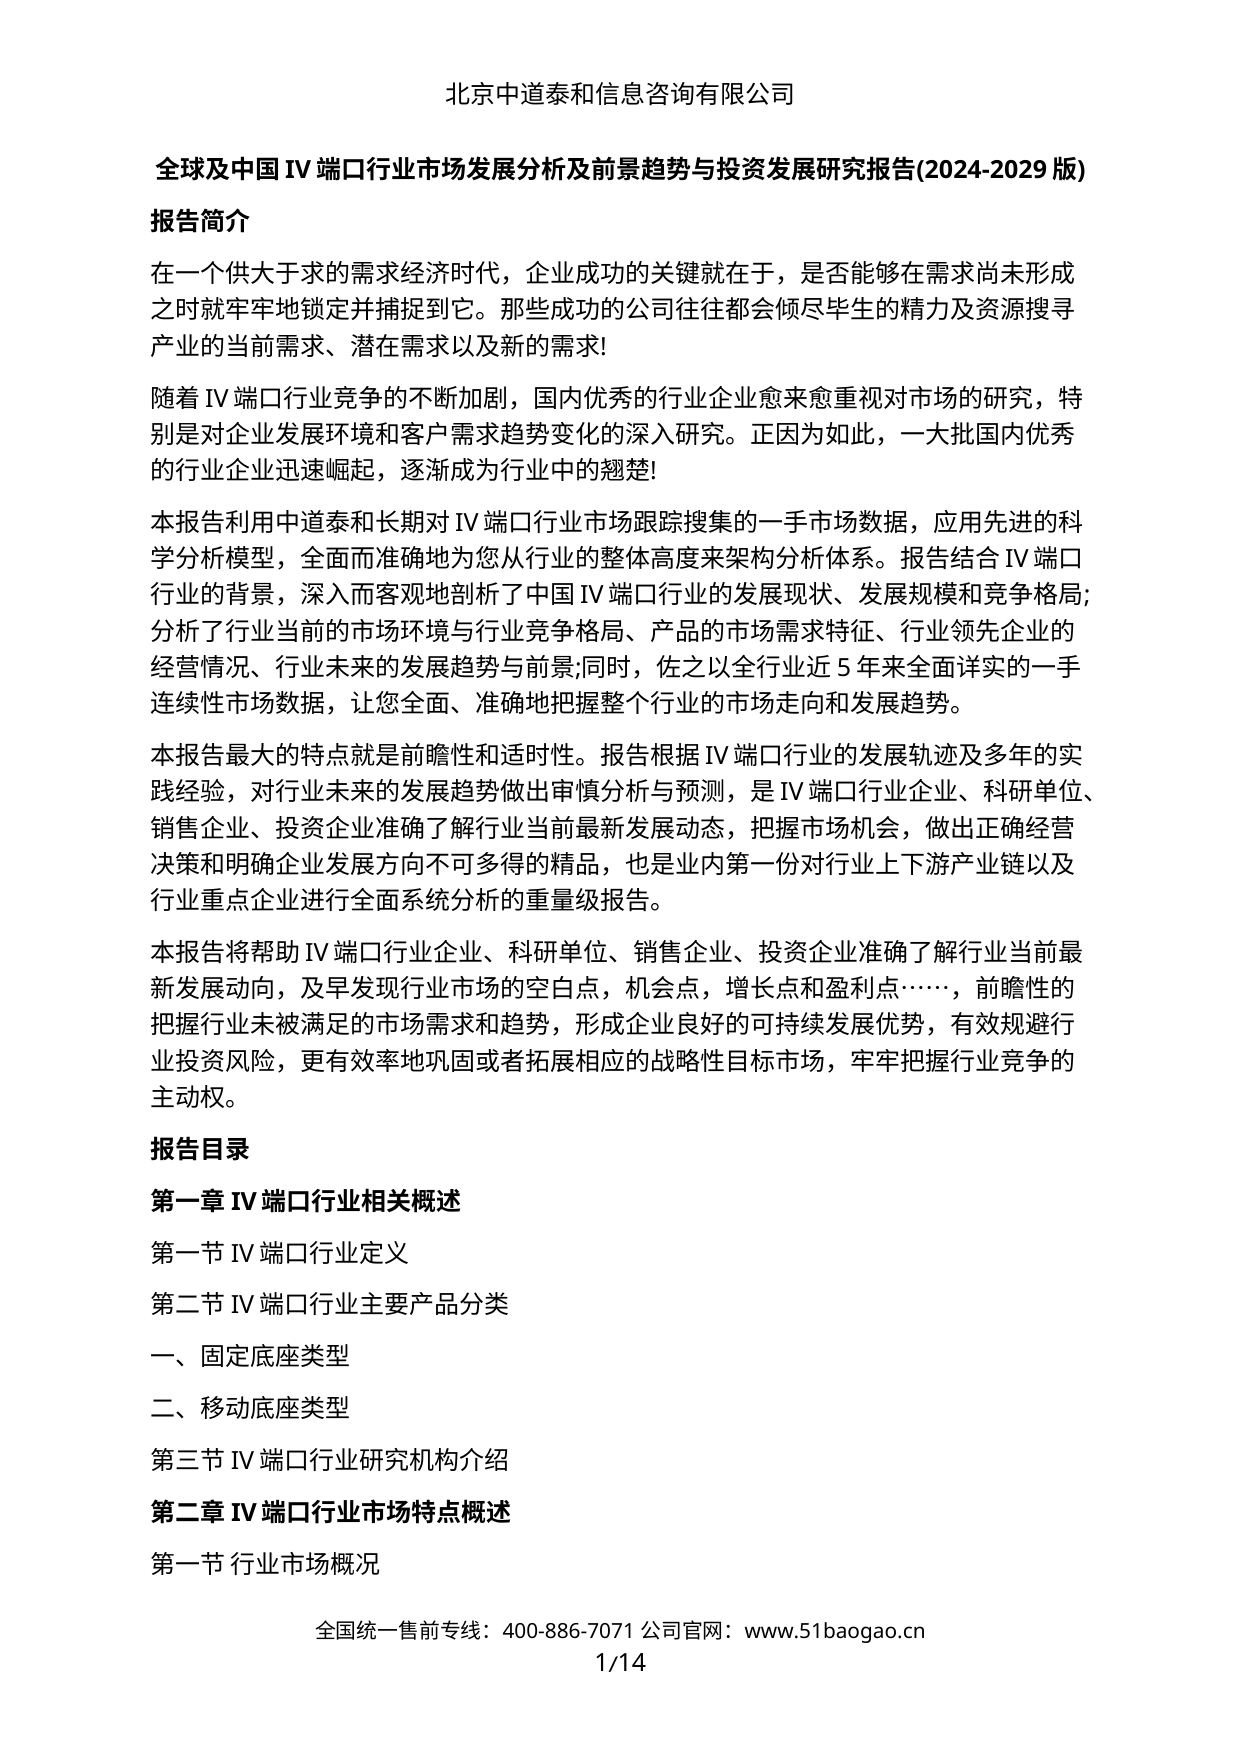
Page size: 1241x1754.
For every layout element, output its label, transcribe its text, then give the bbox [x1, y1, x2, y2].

text 全球及中国IV端口行业市场发展分析及前景趋势与投资发展研究报告(2024-2029版) [150, 150, 1090, 186]
text 报告简介 [150, 202, 1090, 238]
text 第一章 IV端口行业相关概述 [150, 1181, 1090, 1217]
text 在一个供大于求的需求经济时代，企业成功的关键就在于，是否能够在需求尚未形成之时就牢牢地锁定并捕捉到它。那些成功的公司往往都会倾尽毕生的精力及资源搜寻产业的当前需求、潜在需求以及新的需求! [150, 254, 1090, 362]
text 本报告将帮助IV端口行业企业、科研单位、销售企业、投资企业准确了解行业当前最新发展动向，及早发现行业市场的空白点，机会点，增长点和盈利点……，前瞻性的把握行业未被满足的市场需求和趋势，形成企业良好的可持续发展优势，有效规避行业投资风险，更有效率地巩固或者拓展相应的战略性目标市场，牢牢把握行业竞争的主动权。 [150, 932, 1090, 1114]
text 第二章 IV端口行业市场特点概述 [150, 1492, 1090, 1529]
text 报告目录 [150, 1129, 1090, 1166]
text 第三节 IV端口行业研究机构介绍 [150, 1441, 1090, 1477]
text 第一节 行业市场概况 [150, 1544, 1090, 1581]
text 第二节 IV端口行业主要产品分类 [150, 1285, 1090, 1321]
text 第一节 IV端口行业定义 [150, 1233, 1090, 1269]
text 一、固定底座类型 [150, 1337, 1090, 1373]
text 本报告利用中道泰和长期对IV端口行业市场跟踪搜集的一手市场数据，应用先进的科学分析模型，全面而准确地为您从行业的整体高度来架构分析体系。报告结合IV端口行业的背景，深入而客观地剖析了中国IV端口行业的发展现状、发展规模和竞争格局;分析了行业当前的市场环境与行业竞争格局、产品的市场需求特征、行业领先企业的经营情况、行业未来的发展趋势与前景;同时，佐之以全行业近5年来全面详实的一手连续性市场数据，让您全面、准确地把握整个行业的市场走向和发展趋势。 [150, 502, 1090, 720]
text 二、移动底座类型 [150, 1389, 1090, 1425]
text 本报告最大的特点就是前瞻性和适时性。报告根据IV端口行业的发展轨迹及多年的实践经验，对行业未来的发展趋势做出审慎分析与预测，是IV端口行业企业、科研单位、销售企业、投资企业准确了解行业当前最新发展动态，把握市场机会，做出正确经营决策和明确企业发展方向不可多得的精品，也是业内第一份对行业上下游产业链以及行业重点企业进行全面系统分析的重量级报告。 [150, 736, 1090, 917]
text 随着IV端口行业竞争的不断加剧，国内优秀的行业企业愈来愈重视对市场的研究，特别是对企业发展环境和客户需求趋势变化的深入研究。正因为如此，一大批国内优秀的行业企业迅速崛起，逐渐成为行业中的翘楚! [150, 378, 1090, 487]
